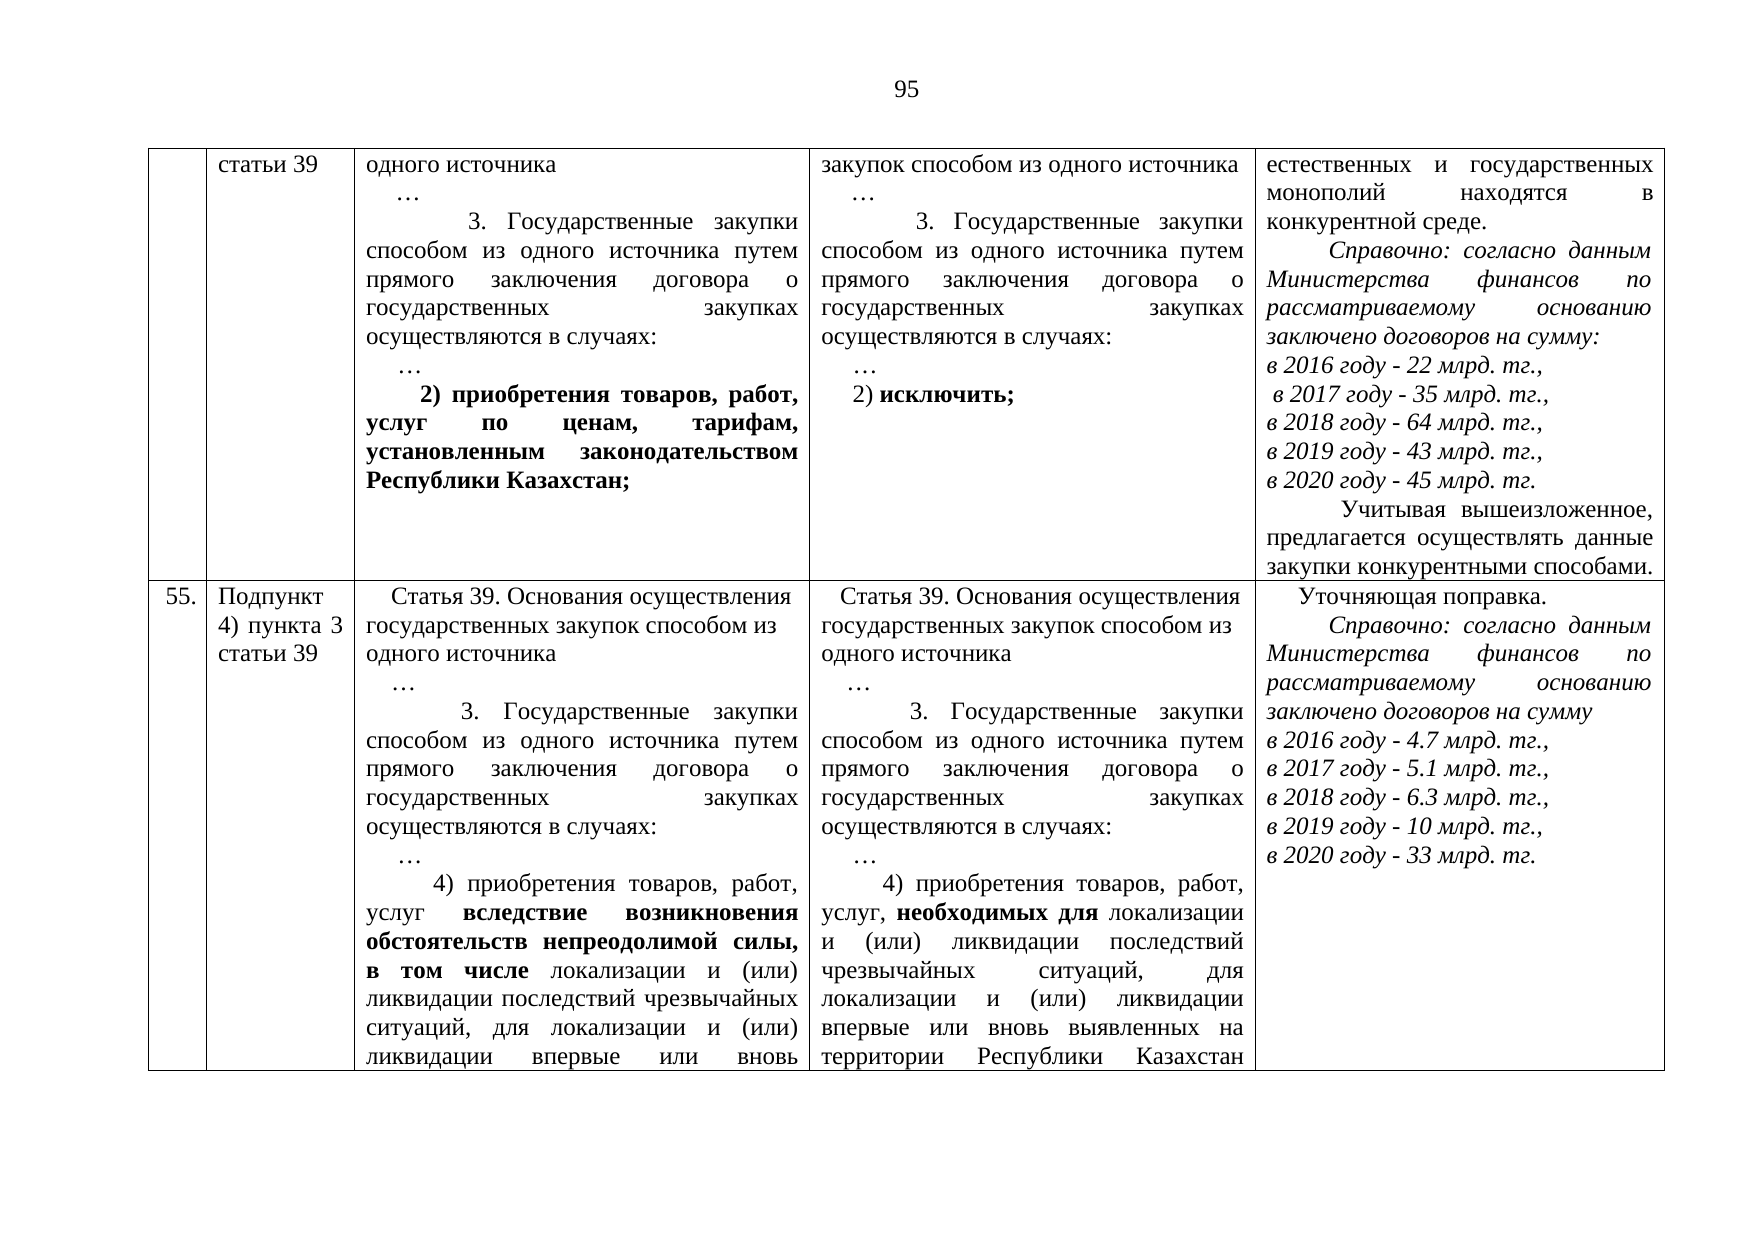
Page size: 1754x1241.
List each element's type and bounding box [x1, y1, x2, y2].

table_cell [355, 149, 809, 580]
table_cell [355, 581, 809, 1070]
table_cell [810, 581, 1255, 1070]
table_cell [149, 149, 206, 580]
table_cell [207, 149, 354, 580]
table_cell [810, 149, 1255, 580]
table_cell [149, 581, 206, 1070]
table_cell [1256, 149, 1664, 580]
table_cell [207, 581, 354, 1070]
table_cell [1256, 581, 1664, 1070]
